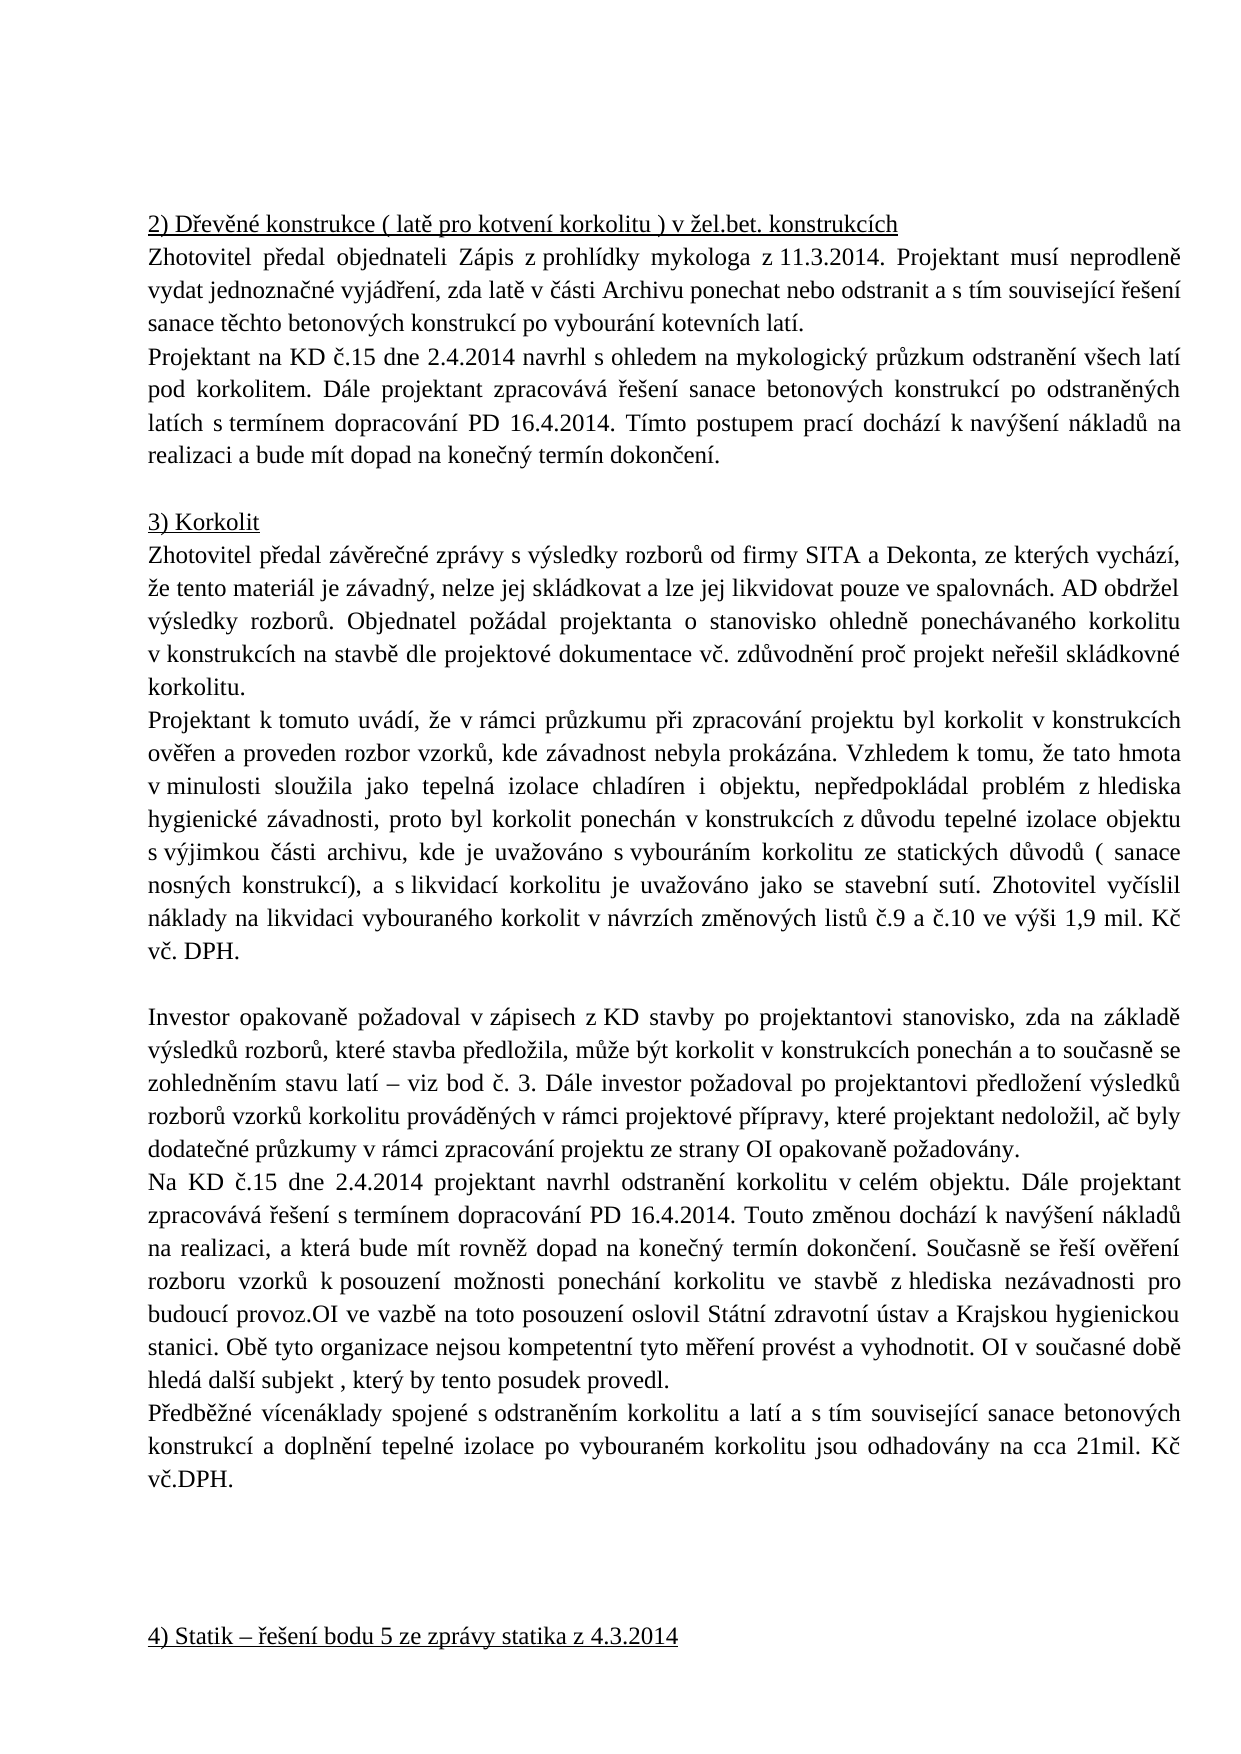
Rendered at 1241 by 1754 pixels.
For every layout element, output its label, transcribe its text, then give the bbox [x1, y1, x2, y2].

text 4) Statik – řešení bodu 5 ze zprávy statika z 4.3.2014 [148, 1621, 1181, 1649]
text Zhotovitel předal závěrečné zprávy s výsledky rozborů od firmy SITA a Dekonta, ze kterých vychází, že tento materiál je závadný, nelze jej skládkovat a lze jej likvidovat pouze ve spalovnách. AD obdržel výsledky rozborů. Objednatel požádal projektanta o stanovisko ohledně ponechávaného korkolitu v konstrukcích na stavbě dle projektové dokumentace vč. zdůvodnění proč projekt neřešil skládkovné korkolitu. [148, 540, 1181, 701]
text Předběžné vícenáklady spojené s odstraněním korkolitu a latí a s tím související sanace betonových konstrukcí a doplnění tepelné izolace po vybouraném korkolitu jsou odhadovány na cca 21mil. Kč vč.DPH. [148, 1398, 1181, 1493]
text Investor opakovaně požadoval v zápisech z KD stavby po projektantovi stanovisko, zda na základě výsledků rozborů, které stavba předložila, může být korkolit v konstrukcích ponechán a to současně se zohledněním stavu latí – viz bod č. 3. Dále investor požadoval po projektantovi předložení výsledků rozborů vzorků korkolitu prováděných v rámci projektové přípravy, které projektant nedoložil, ač byly dodatečné průzkumy v rámci zpracování projektu ze strany OI opakovaně požadovány. [148, 1002, 1181, 1163]
text Na KD č.15 dne 2.4.2014 projektant navrhl odstranění korkolitu v celém objektu. Dále projektant zpracovává řešení s termínem dopracování PD 16.4.2014. Touto změnou dochází k navýšení nákladů na realizaci, a která bude mít rovněž dopad na konečný termín dokončení. Současně se řeší ověření rozboru vzorků k posouzení možnosti ponechání korkolitu ve stavbě z hlediska nezávadnosti pro budoucí provoz.OI ve vazbě na toto posouzení oslovil Státní zdravotní ústav a Krajskou hygienickou stanici. Obě tyto organizace nejsou kompetentní tyto měření provést a vyhodnotit. OI v současné době hledá další subjekt , který by tento posudek provedl. [148, 1167, 1181, 1394]
text 2) Dřevěné konstrukce ( latě pro kotvení korkolitu ) v žel.bet. konstrukcích [148, 209, 1181, 238]
text 3) Korkolit [148, 507, 1181, 535]
text Zhotovitel předal objednateli Zápis z prohlídky mykologa z 11.3.2014. Projektant musí neprodleně vydat jednoznačné vyjádření, zda latě v části Archivu ponechat nebo odstranit a s tím související řešení sanace těchto betonových konstrukcí po vybourání kotevních latí. [148, 242, 1181, 337]
text Projektant k tomuto uvádí, že v rámci průzkumu při zpracování projektu byl korkolit v konstrukcích ověřen a proveden rozbor vzorků, kde závadnost nebyla prokázána. Vzhledem k tomu, že tato hmota v minulosti sloužila jako tepelná izolace chladíren i objektu, nepředpokládal problém z hlediska hygienické závadnosti, proto byl korkolit ponechán v konstrukcích z důvodu tepelné izolace objektu s výjimkou části archivu, kde je uvažováno s vybouráním korkolitu ze statických důvodů ( sanace nosných konstrukcí), a s likvidací korkolitu je uvažováno jako se stavební sutí. Zhotovitel vyčíslil náklady na likvidaci vybouraného korkolit v návrzích změnových listů č.9 a č.10 ve výši 1,9 mil. Kč vč. DPH. [148, 705, 1181, 965]
text Projektant na KD č.15 dne 2.4.2014 navrhl s ohledem na mykologický průzkum odstranění všech latí pod korkolitem. Dále projektant zpracovává řešení sanace betonových konstrukcí po odstraněných latích s termínem dopracování PD 16.4.2014. Tímto postupem prací dochází k navýšení nákladů na realizaci a bude mít dopad na konečný termín dokončení. [148, 342, 1181, 469]
